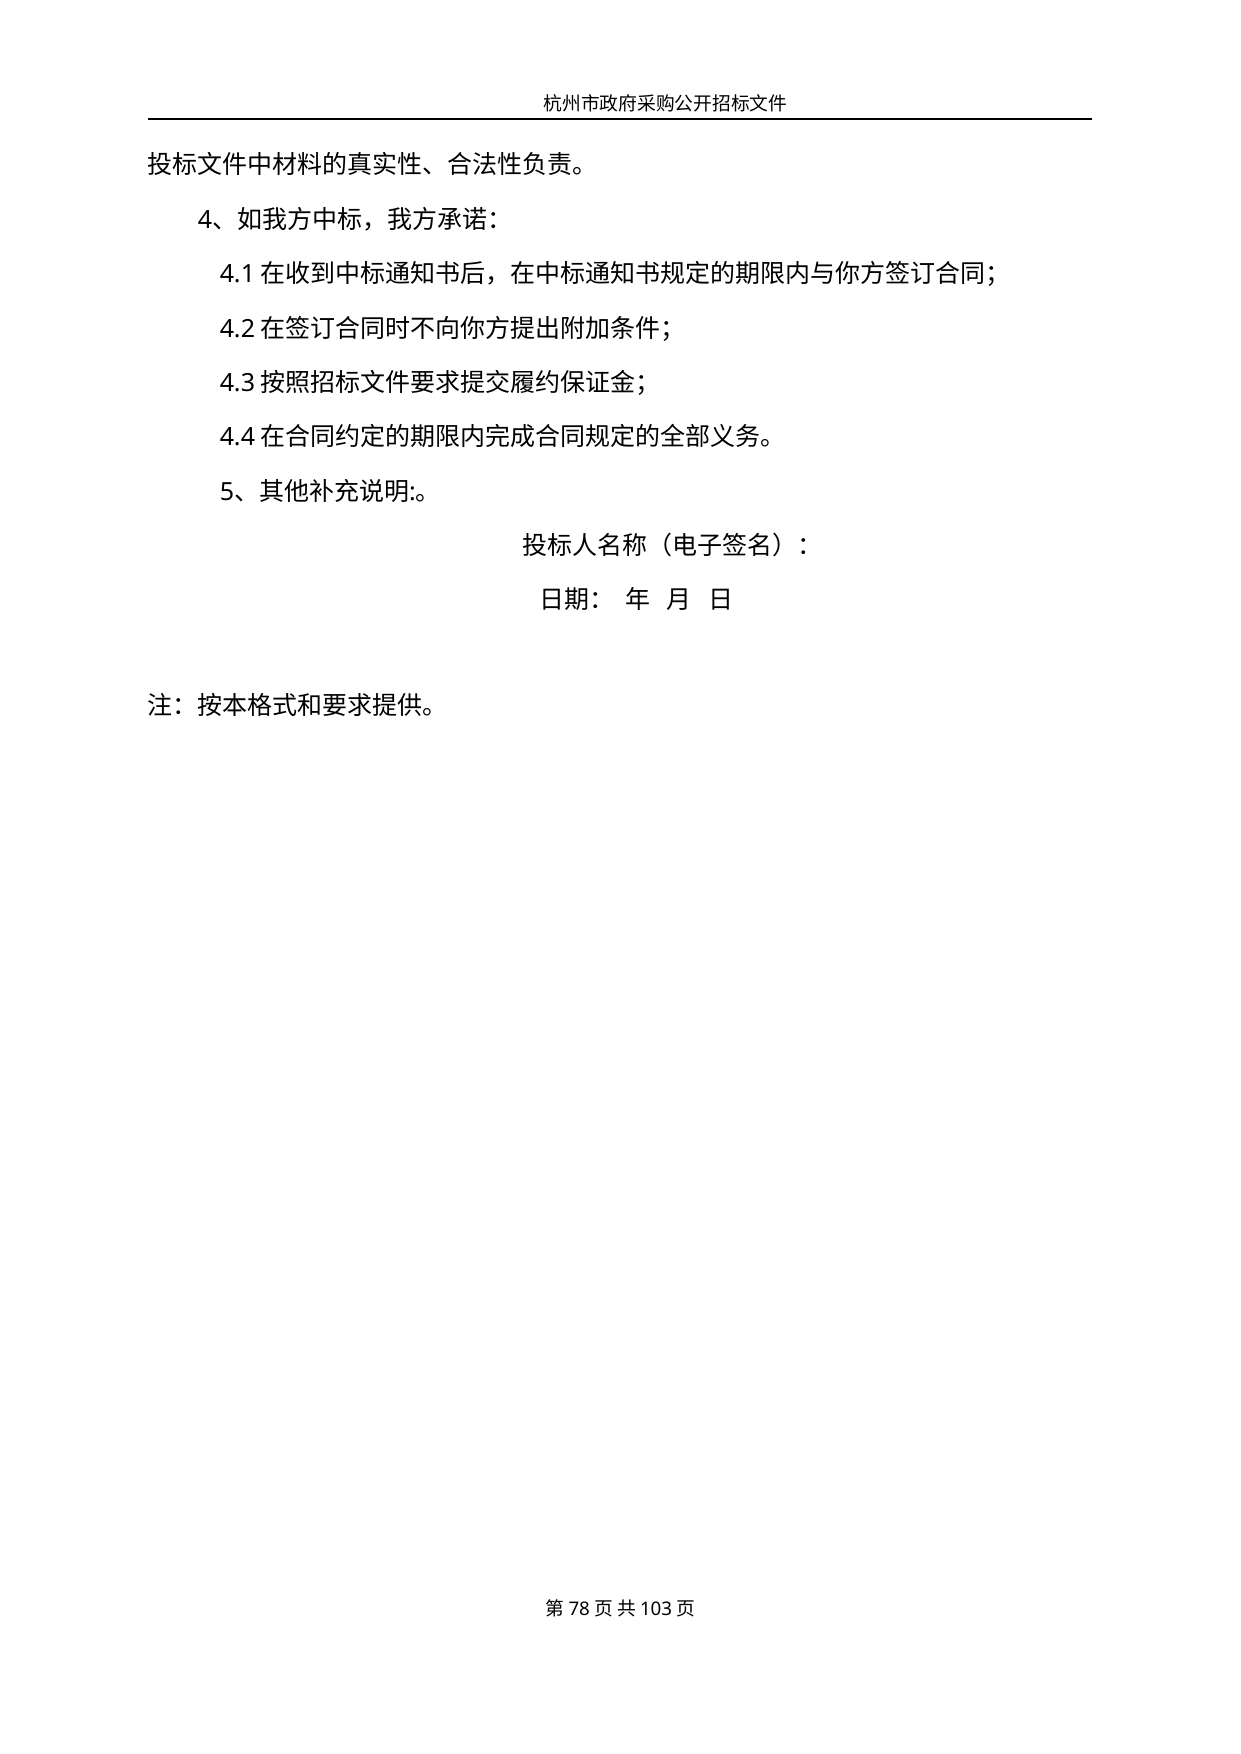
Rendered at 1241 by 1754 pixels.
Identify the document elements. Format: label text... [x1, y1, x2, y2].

text 日期： 年 月 日 [148, 580, 1092, 616]
text 5、其他补充说明:。 [169, 471, 1092, 507]
text 4、如我方中标，我方承诺： [148, 199, 1092, 236]
text 注：按本格式和要求提供。 [148, 685, 1049, 722]
text 4.1在收到中标通知书后，在中标通知书规定的期限内与你方签订合同； [169, 254, 1092, 290]
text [148, 145, 1092, 181]
text 4.3按照招标文件要求提交履约保证金； [169, 362, 1092, 399]
text 4.2在签订合同时不向你方提出附加条件； [169, 308, 1092, 344]
text 投标人名称（电子签名）： [148, 526, 1092, 562]
text 4.4在合同约定的期限内完成合同规定的全部义务。 [169, 417, 1092, 453]
